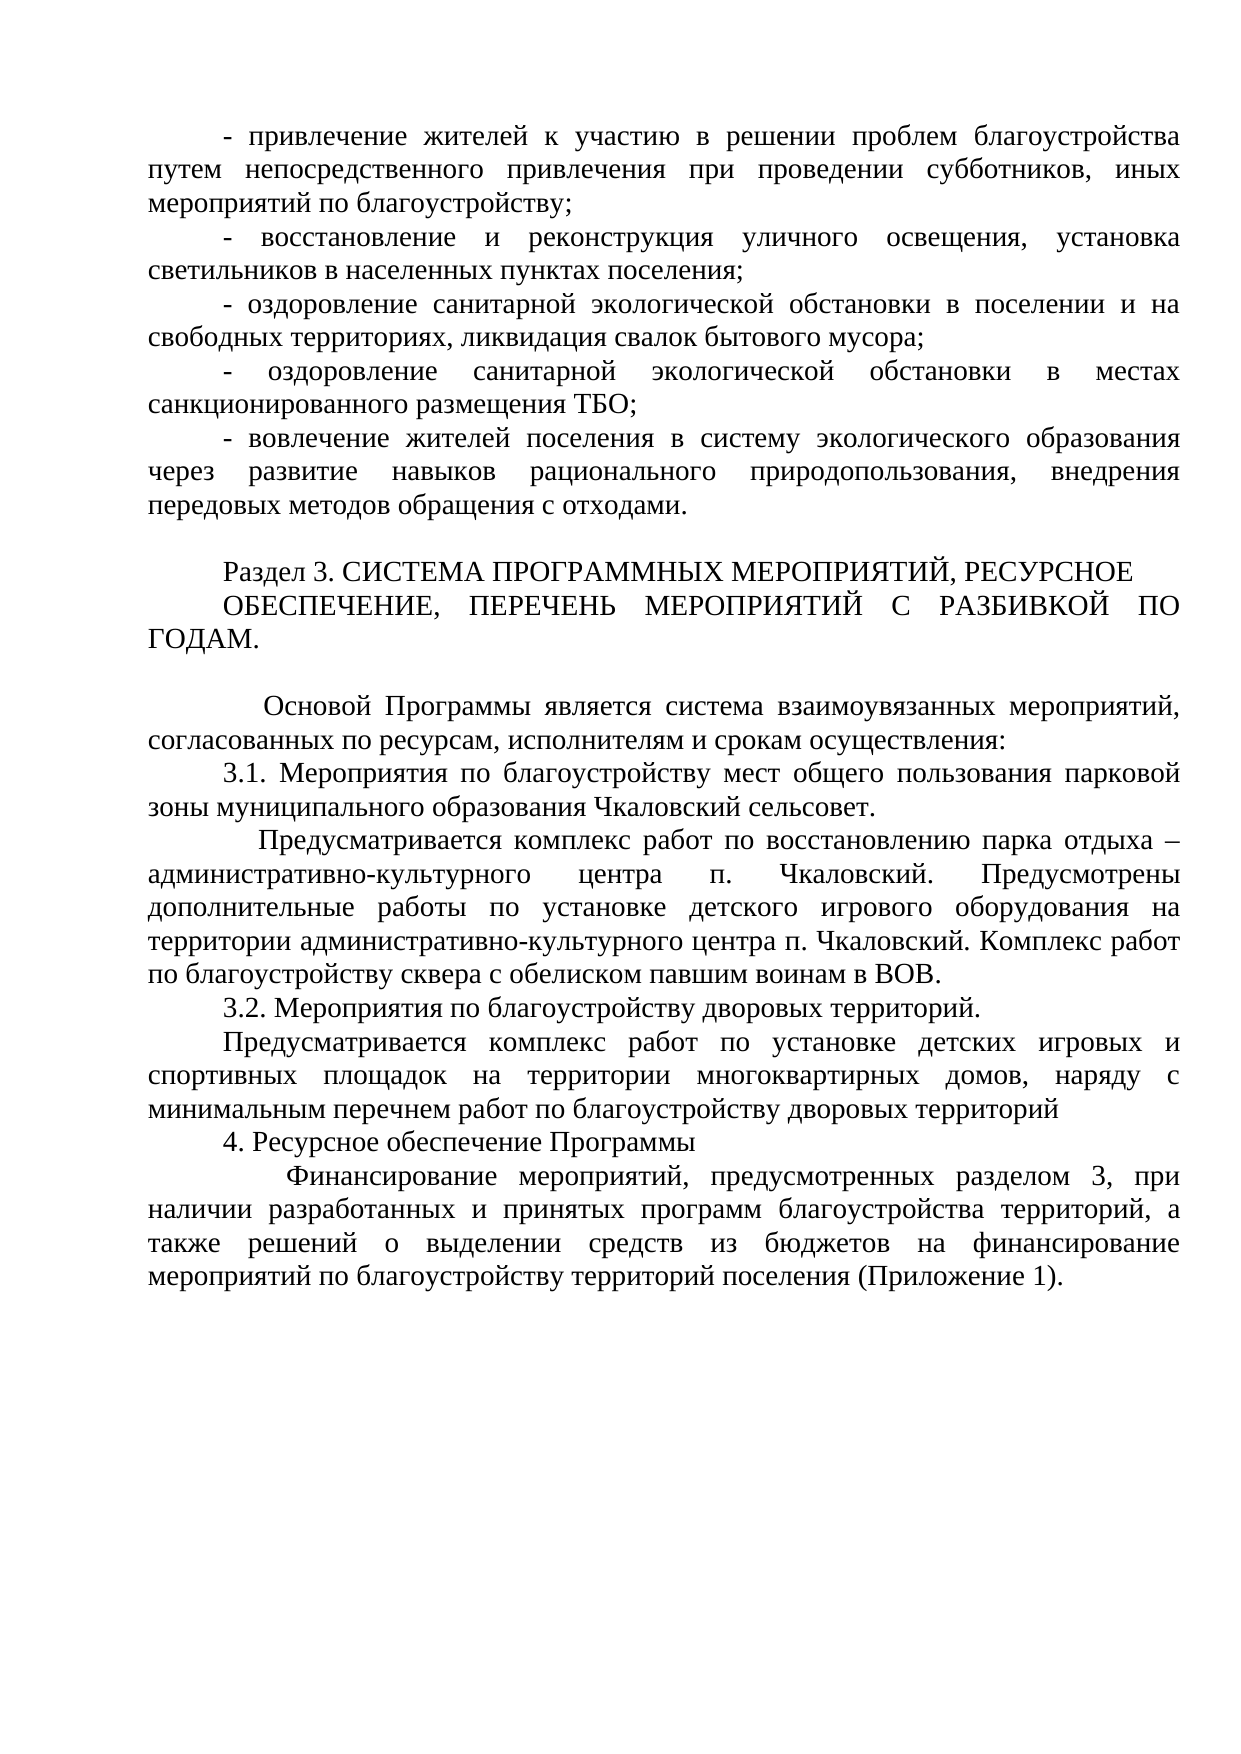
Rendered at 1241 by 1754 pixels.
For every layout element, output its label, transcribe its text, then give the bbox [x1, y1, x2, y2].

text Предусматривается комплекс работ по установке детских игровых и спортивных площадок на территории многоквартирных домов, наряду с минимальным перечнем работ по благоустройству дворовых территорий [148, 1024, 1181, 1124]
text 3.2. Мероприятия по благоустройству дворовых территорий. [148, 990, 1181, 1024]
text - вовлечение жителей поселения в систему экологического образования через развитие навыков рационального природопользования, внедрения передовых методов обращения с отходами. [148, 420, 1181, 521]
text Предусматривается комплекс работ по восстановлению парка отдыха – административно-культурного центра п. Чкаловский. Предусмотрены дополнительные работы по установке детского игрового оборудования на территории административно-культурного центра п. Чкаловский. Комплекс работ по благоустройству сквера с обелиском павшим воинам в ВОВ. [148, 822, 1181, 990]
text Раздел 3. СИСТЕМА ПРОГРАММНЫХ МЕРОПРИЯТИЙ, РЕСУРСНОЕ [148, 554, 1181, 588]
text Основой Программы является система взаимоувязанных мероприятий, согласованных по ресурсам, исполнителям и срокам осуществления: [148, 688, 1181, 755]
text - оздоровление санитарной экологической обстановки в местах санкционированного размещения ТБО; [148, 353, 1181, 420]
text Финансирование мероприятий, предусмотренных разделом 3, при наличии разработанных и принятых программ благоустройства территорий, а также решений о выделении средств из бюджетов на финансирование мероприятий по благоустройству территорий поселения (Приложение 1). [148, 1158, 1181, 1292]
text - восстановление и реконструкция уличного освещения, установка светильников в населенных пунктах поселения; [148, 219, 1181, 286]
text ОБЕСПЕЧЕНИЕ, ПЕРЕЧЕНЬ МЕРОПРИЯТИЙ С РАЗБИВКОЙ ПО ГОДАМ. [148, 588, 1181, 655]
text 3.1. Мероприятия по благоустройству мест общего пользования парковой зоны муниципального образования Чкаловский сельсовет. [148, 755, 1181, 822]
text 4. Ресурсное обеспечение Программы [148, 1124, 1181, 1158]
text - оздоровление санитарной экологической обстановки в поселении и на свободных территориях, ликвидация свалок бытового мусора; [148, 286, 1181, 353]
text - привлечение жителей к участию в решении проблем благоустройства путем непосредственного привлечения при проведении субботников, иных мероприятий по благоустройству; [148, 118, 1181, 219]
